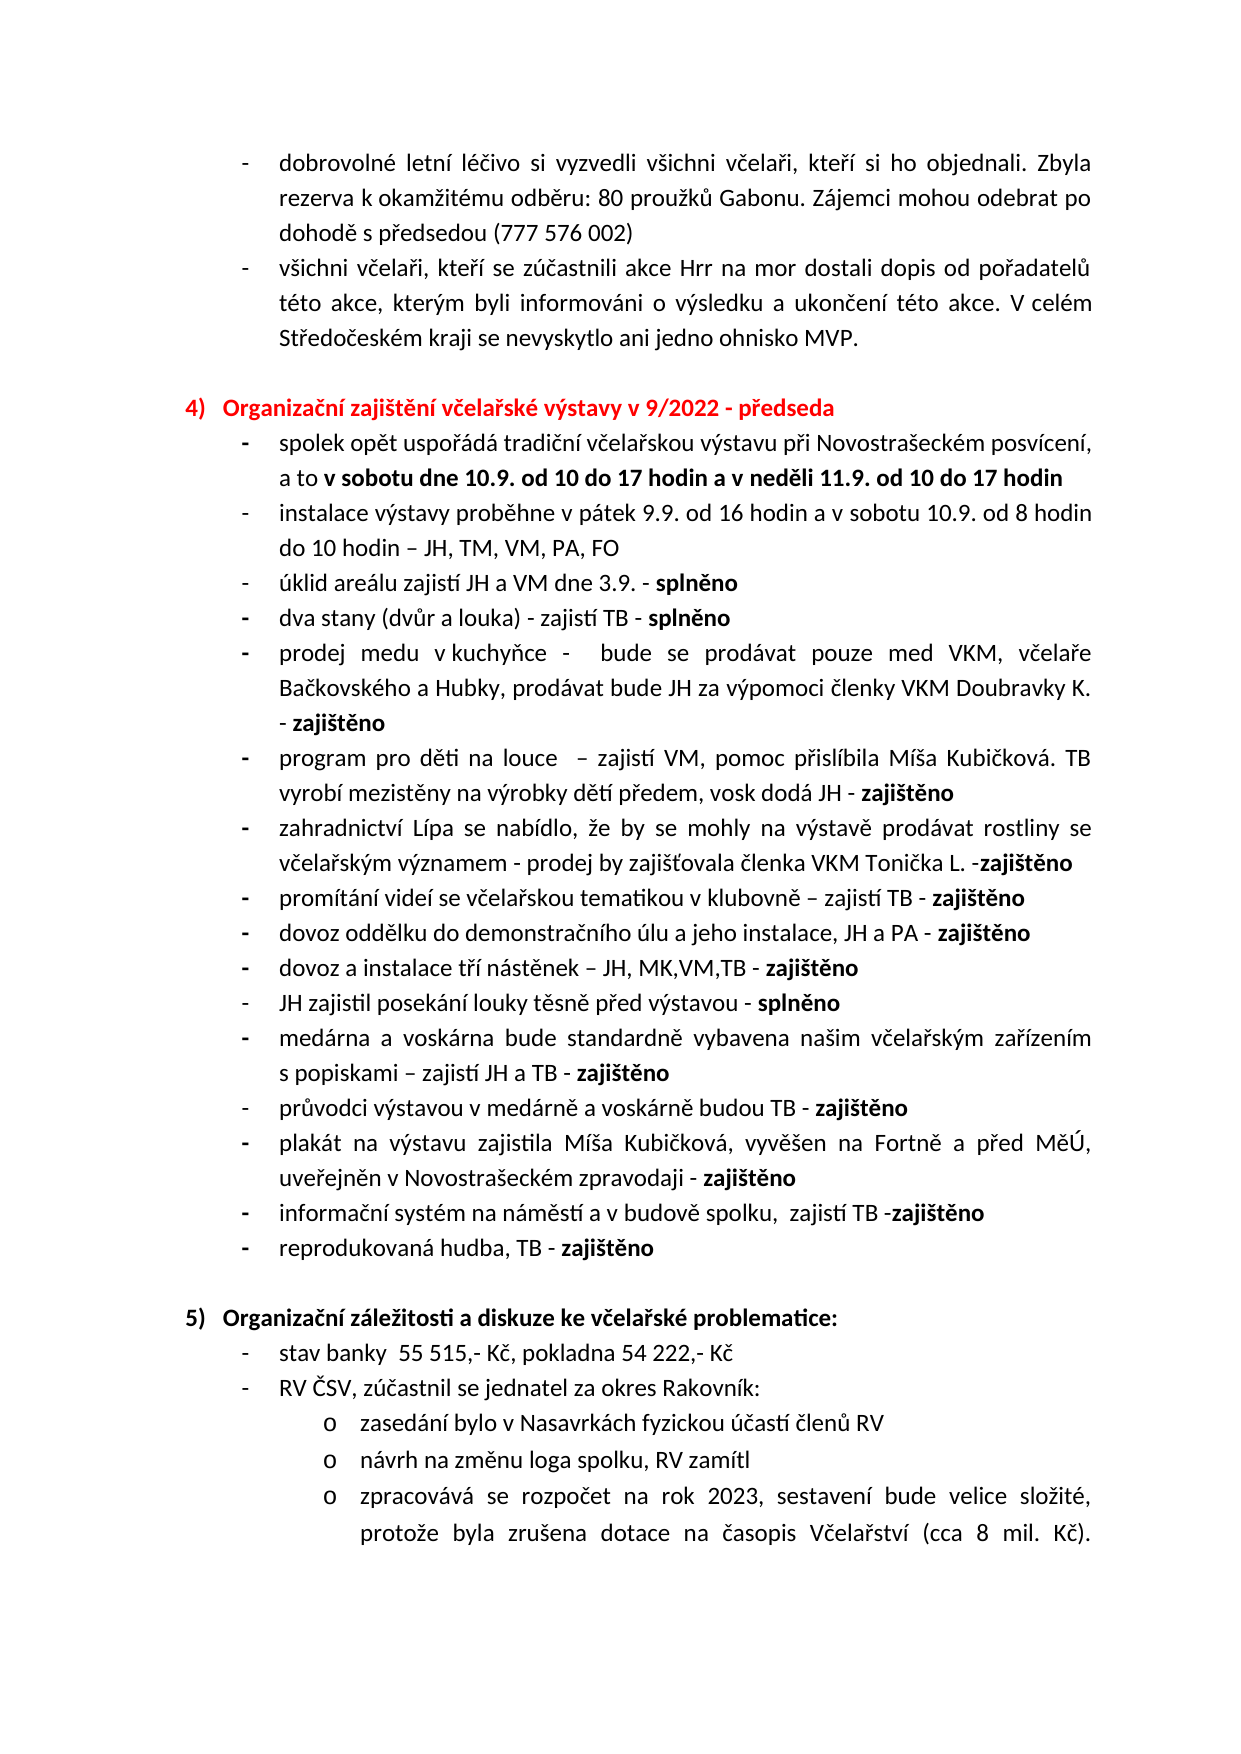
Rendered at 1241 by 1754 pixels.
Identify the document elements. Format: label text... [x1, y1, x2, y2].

list prodej medu v kuchyňce - bude se prodávat pouze med VKM, včelaře Bačkovského a Hubky, prodávat bude JH za výpomoci členky VKM Doubravky K. - zajištěno [241, 638, 1093, 738]
list všichni včelaři, kteří se zúčastnili akce Hrr na mor dostali dopis od pořadatelů této akce, kterým byli informováni o výsledku a ukončení této akce. V celém Středočeském kraji se nevyskytlo ani jedno ohnisko MVP. [241, 253, 1093, 353]
list průvodci výstavou v medárně a voskárně budou TB - zajištěno [241, 1093, 1093, 1123]
list promítání videí se včelařskou tematikou v klubovně – zajistí TB - zajištěno [241, 883, 1093, 913]
list spolek opět uspořádá tradiční včelařskou výstavu při Novostrašeckém posvícení, a to v sobotu dne 10.9. od 10 do 17 hodin a v neděli 11.9. od 10 do 17 hodin [241, 428, 1093, 493]
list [322, 1481, 1093, 1547]
list Organizační zajištění včelařské výstavy v 9/2022 - předseda [185, 393, 1093, 423]
list Organizační záležitosti a diskuze ke včelařské problematice: [185, 1303, 1093, 1333]
list stav banky 55 515,- Kč, pokladna 54 222,- Kč [241, 1338, 1093, 1368]
list dva stany (dvůr a louka) - zajistí TB - splněno [241, 603, 1093, 633]
list informační systém na náměstí a v budově spolku, zajistí TB -zajištěno [241, 1198, 1093, 1228]
list dobrovolné letní léčivo si vyzvedli všichni včelaři, kteří si ho objednali. Zbyla rezerva k okamžitému odběru: 80 proužků Gabonu. Zájemci mohou odebrat po dohodě s předsedou (777 576 002) [241, 148, 1093, 248]
list návrh na změnu loga spolku, RV zamítl [322, 1444, 1093, 1476]
list instalace výstavy proběhne v pátek 9.9. od 16 hodin a v sobotu 10.9. od 8 hodin do 10 hodin – JH, TM, VM, PA, FO [241, 498, 1093, 563]
list plakát na výstavu zajistila Míša Kubičková, vyvěšen na Fortně a před MěÚ, uveřejněn v Novostrašeckém zpravodaji - zajištěno [241, 1128, 1093, 1193]
list dovoz oddělku do demonstračního úlu a jeho instalace, JH a PA - zajištěno [241, 918, 1093, 948]
list program pro děti na louce – zajistí VM, pomoc přislíbila Míša Kubičková. TB vyrobí mezistěny na výrobky dětí předem, vosk dodá JH - zajištěno [241, 743, 1093, 808]
list zasedání bylo v Nasavrkách fyzickou účastí členů RV [322, 1408, 1093, 1439]
list JH zajistil posekání louky těsně před výstavou - splněno [241, 988, 1093, 1018]
list dovoz a instalace tří nástěnek – JH, MK,VM,TB - zajištěno [241, 953, 1093, 983]
list zahradnictví Lípa se nabídlo, že by se mohly na výstavě prodávat rostliny se včelařským významem - prodej by zajišťovala členka VKM Tonička L. -zajištěno [241, 813, 1093, 878]
list úklid areálu zajistí JH a VM dne 3.9. - splněno [241, 568, 1093, 598]
list medárna a voskárna bude standardně vybavena našim včelařským zařízením s popiskami – zajistí JH a TB - zajištěno [241, 1023, 1093, 1088]
list RV ČSV, zúčastnil se jednatel za okres Rakovník: [241, 1373, 1093, 1403]
list reprodukovaná hudba, TB - zajištěno [241, 1233, 1093, 1263]
